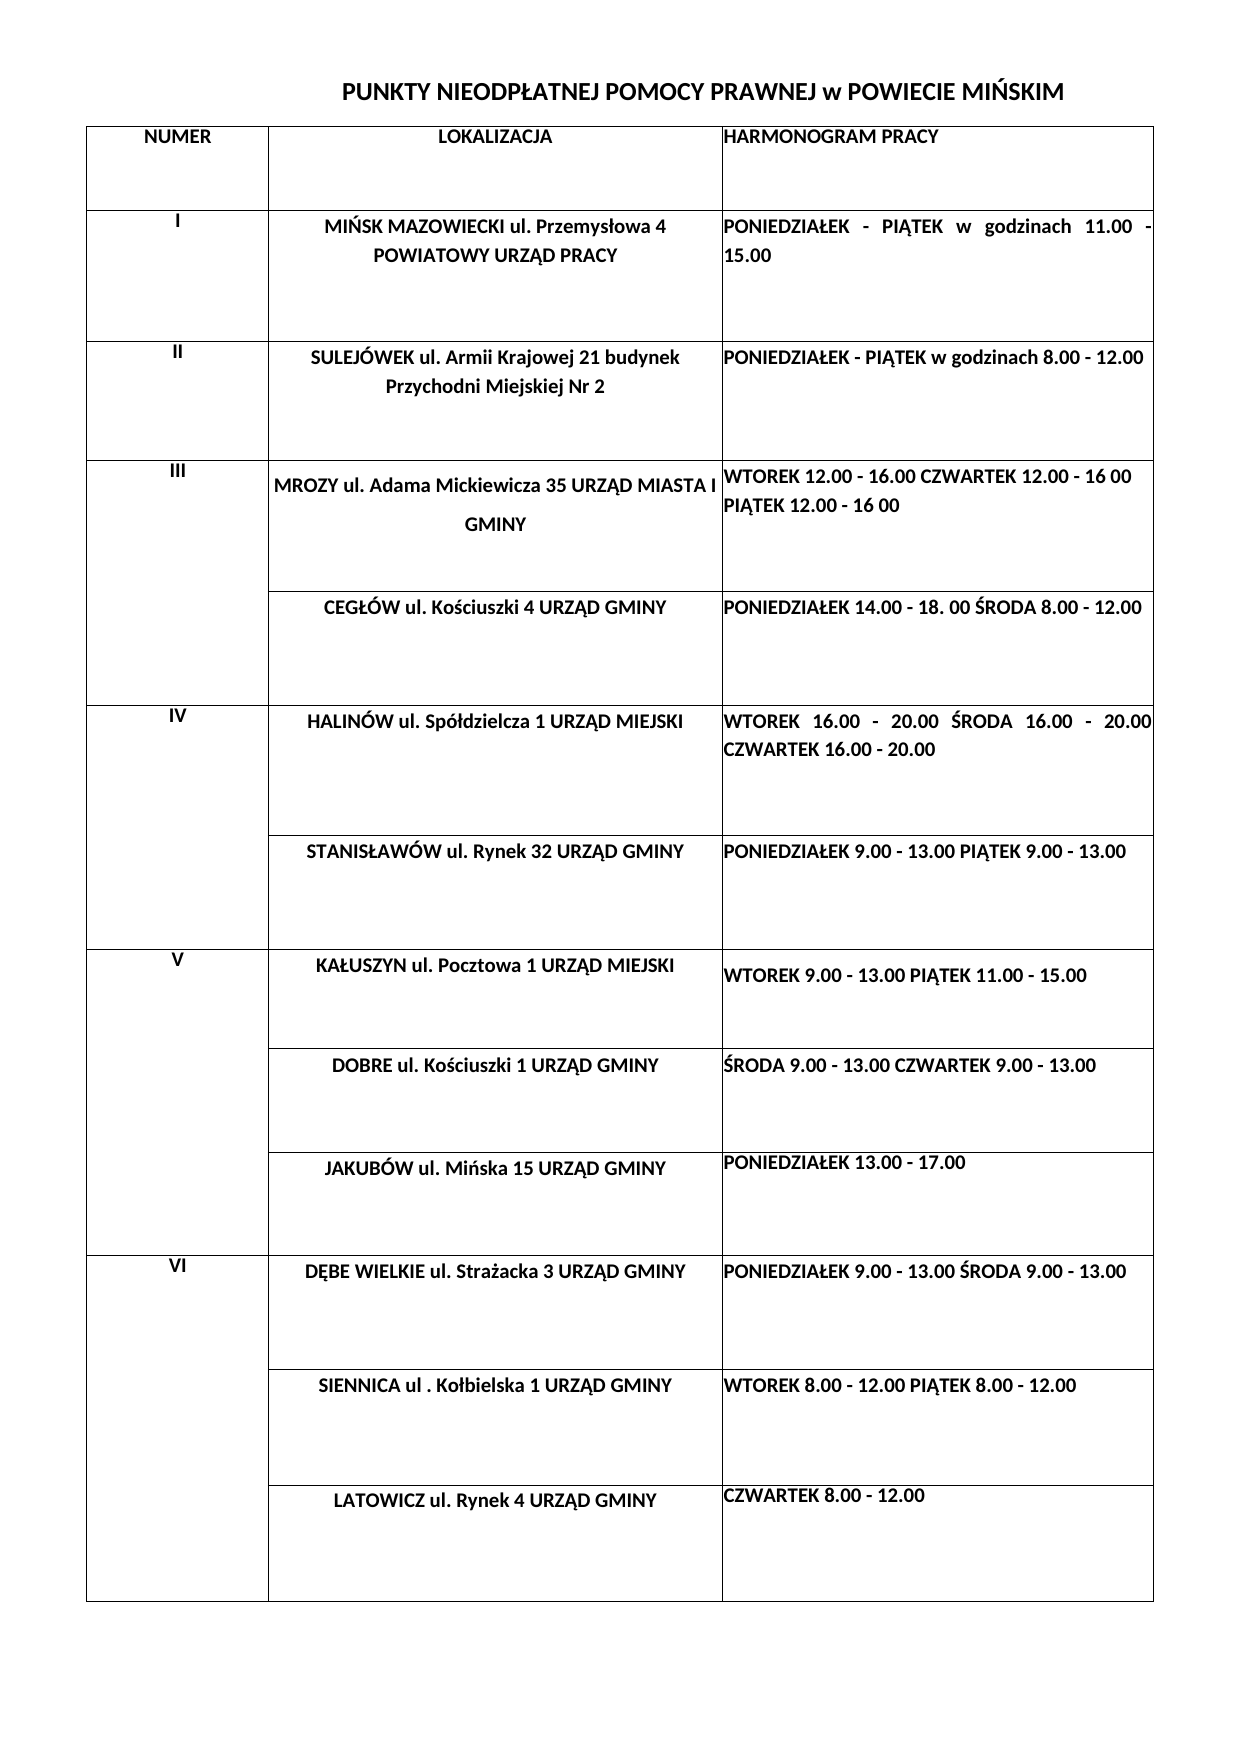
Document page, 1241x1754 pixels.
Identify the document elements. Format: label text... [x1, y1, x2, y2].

table_cell CEGŁÓW ul. Kościuszki 4 URZĄD GMINY [269, 592, 722, 705]
table_cell CZWARTEK 8.00 - 12.00 [723, 1486, 1153, 1601]
table_cell WTOREK 8.00 - 12.00 PIĄTEK 8.00 - 12.00 [723, 1370, 1153, 1484]
table_cell LATOWICZ ul. Rynek 4 URZĄD GMINY [269, 1486, 722, 1601]
table_cell HALINÓW ul. Spółdzielcza 1 URZĄD MIEJSKI [269, 706, 722, 834]
table_cell SULEJÓWEK ul. Armii Krajowej 21 budynek Przychodni Miejskiej Nr 2 [269, 342, 722, 459]
table_cell PONIEDZIAŁEK 9.00 - 13.00 PIĄTEK 9.00 - 13.00 [723, 836, 1153, 949]
table_cell PONIEDZIAŁEK 9.00 - 13.00 ŚRODA 9.00 - 13.00 [723, 1256, 1153, 1369]
table_cell WTOREK 9.00 - 13.00 PIĄTEK 11.00 - 15.00 [723, 950, 1153, 1047]
table_cell MROZY ul. Adama Mickiewicza 35 URZĄD MIASTA I GMINY [269, 461, 722, 591]
table_cell SIENNICA ul . Kołbielska 1 URZĄD GMINY [269, 1370, 722, 1484]
table_cell MIŃSK MAZOWIECKI ul. Przemysłowa 4 POWIATOWY URZĄD PRACY [269, 211, 722, 341]
table_cell WTOREK 12.00 - 16.00 CZWARTEK 12.00 - 16 00 PIĄTEK 12.00 - 16 00 [723, 461, 1153, 591]
table_header LOKALIZACJA [269, 127, 722, 210]
table_header NUMER [87, 127, 268, 210]
table_cell PONIEDZIAŁEK 13.00 - 17.00 [723, 1153, 1153, 1255]
table_cell DĘBE WIELKIE ul. Strażacka 3 URZĄD GMINY [269, 1256, 722, 1369]
table_cell PONIEDZIAŁEK - PIĄTEK w godzinach 8.00 - 12.00 [723, 342, 1153, 459]
table_cell V [87, 950, 268, 1255]
table_cell STANISŁAWÓW ul. Rynek 32 URZĄD GMINY [269, 836, 722, 949]
table_cell III [87, 461, 268, 705]
table_cell IV [87, 706, 268, 949]
table_cell II [87, 342, 268, 459]
table_cell WTOREK 16.00 - 20.00 ŚRODA 16.00 - 20.00 CZWARTEK 16.00 - 20.00 [723, 706, 1153, 834]
table_cell DOBRE ul. Kościuszki 1 URZĄD GMINY [269, 1049, 722, 1152]
table_cell JAKUBÓW ul. Mińska 15 URZĄD GMINY [269, 1153, 722, 1255]
table_cell PONIEDZIAŁEK - PIĄTEK w godzinach 11.00 - 15.00 [723, 211, 1153, 341]
table_cell ŚRODA 9.00 - 13.00 CZWARTEK 9.00 - 13.00 [723, 1049, 1153, 1152]
table_cell KAŁUSZYN ul. Pocztowa 1 URZĄD MIEJSKI [269, 950, 722, 1047]
table_cell PONIEDZIAŁEK 14.00 - 18. 00 ŚRODA 8.00 - 12.00 [723, 592, 1153, 705]
table_cell I [87, 211, 268, 341]
table_cell VI [87, 1256, 268, 1601]
text PUNKTY NIEODPŁATNEJ POMOCY PRAWNEJ w POWIECIE MIŃSKIM [253, 73, 1154, 108]
table_header HARMONOGRAM PRACY [723, 127, 1153, 210]
